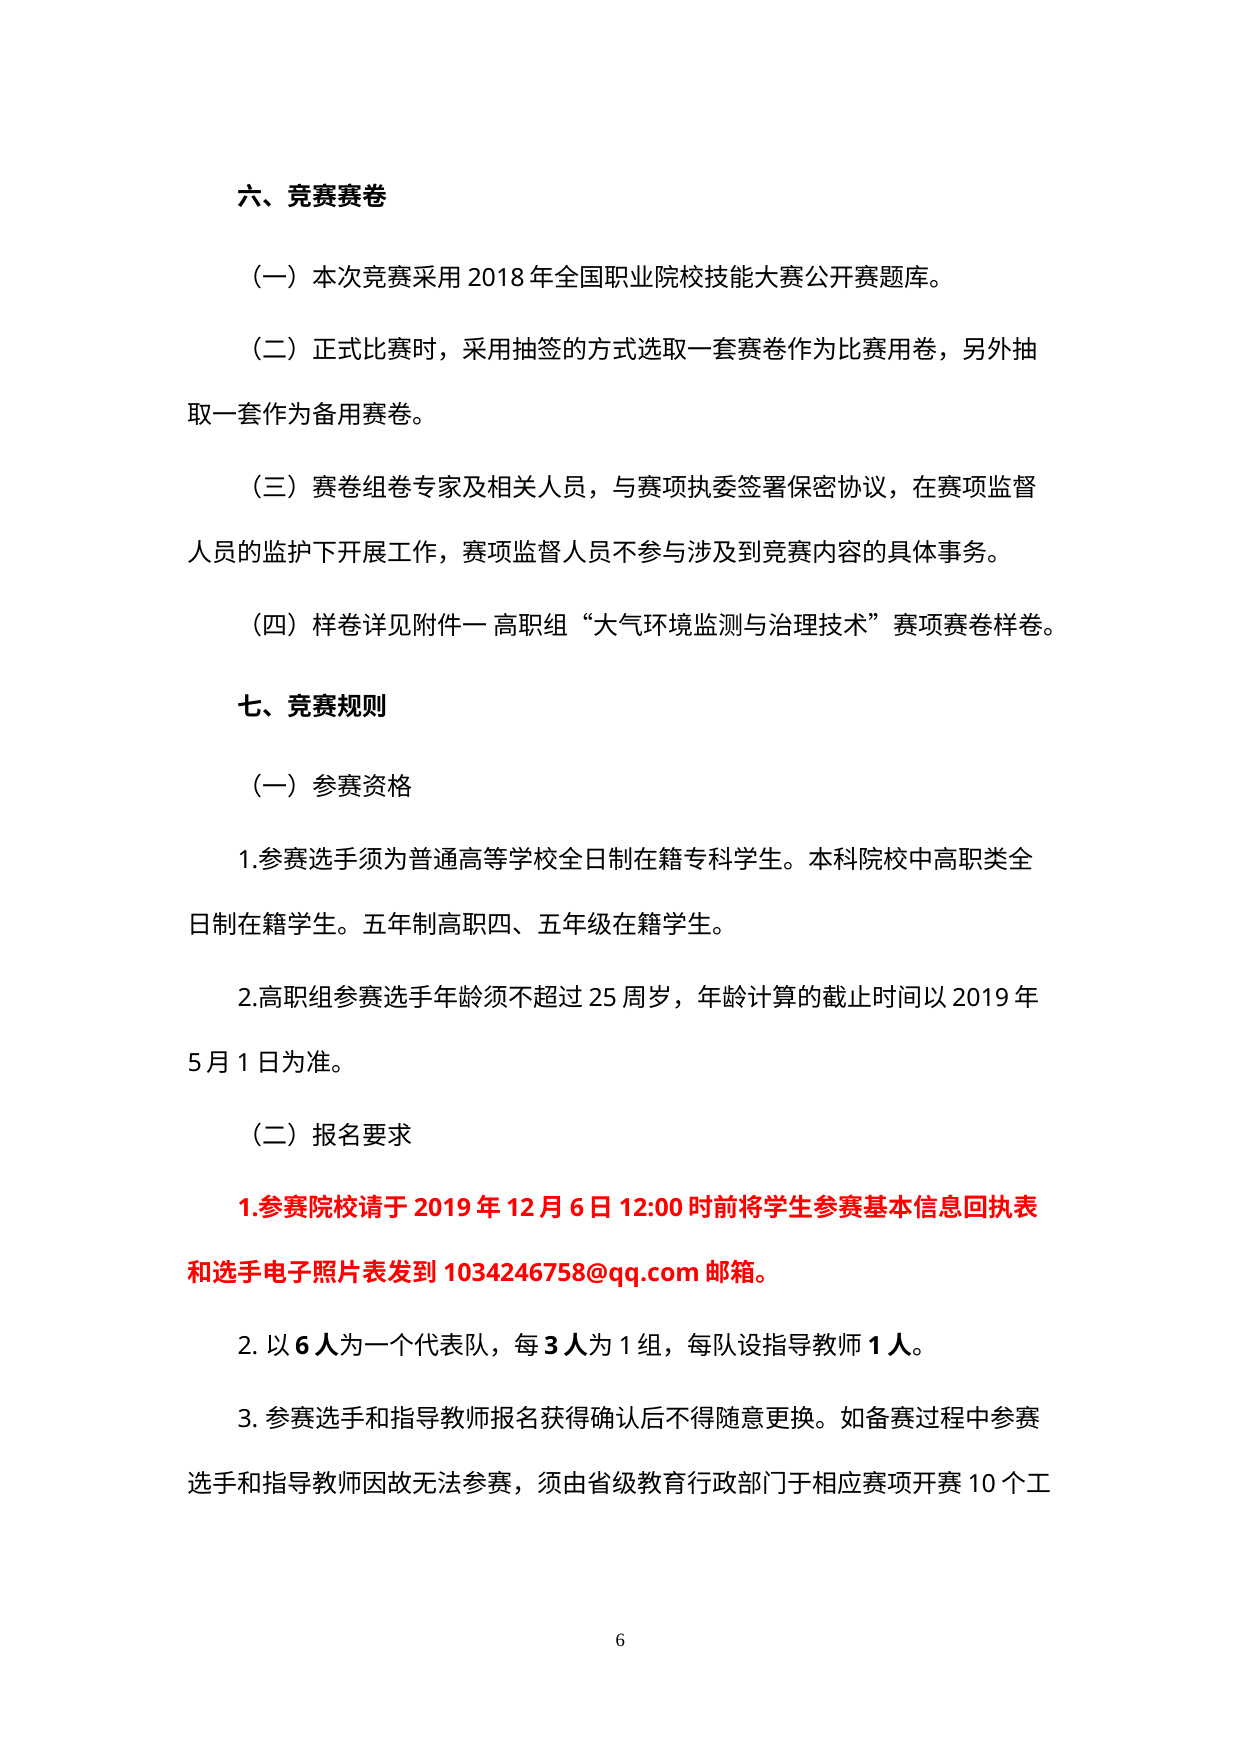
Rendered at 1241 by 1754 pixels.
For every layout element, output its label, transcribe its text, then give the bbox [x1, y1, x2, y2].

text （三）赛卷组卷专家及相关人员，与赛项执委签署保密协议，在赛项监督人员的监护下开展工作，赛项监督人员不参与涉及到竞赛内容的具体事务。 [187, 453, 1053, 583]
text （一）参赛资格 [187, 752, 1053, 817]
text 2. 以6人为一个代表队，每3人为1组，每队设指导教师1人。 [187, 1311, 1053, 1376]
text （四）样卷详见附件一 高职组“大气环境监测与治理技术”赛项赛卷样卷。 [187, 591, 1053, 656]
text （二）正式比赛时，采用抽签的方式选取一套赛卷作为比赛用卷，另外抽取一套作为备用赛卷。 [187, 315, 1053, 445]
text 七、竞赛规则 [187, 672, 1053, 737]
text 2.高职组参赛选手年龄须不超过25周岁，年龄计算的截止时间以2019年5月1日为准。 [187, 963, 1053, 1093]
text 1.参赛院校请于2019年12月6日12:00时前将学生参赛基本信息回执表和选手电子照片表发到 1034246758@qq.com邮箱。 [187, 1173, 1053, 1303]
text （二）报名要求 [187, 1101, 1053, 1166]
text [187, 1384, 1053, 1514]
text 1.参赛选手须为普通高等学校全日制在籍专科学生。本科院校中高职类全日制在籍学生。五年制高职四、五年级在籍学生。 [187, 825, 1053, 955]
text 六、竞赛赛卷 [187, 162, 1053, 227]
text （一）本次竞赛采用2018年全国职业院校技能大赛公开赛题库。 [187, 243, 1053, 308]
